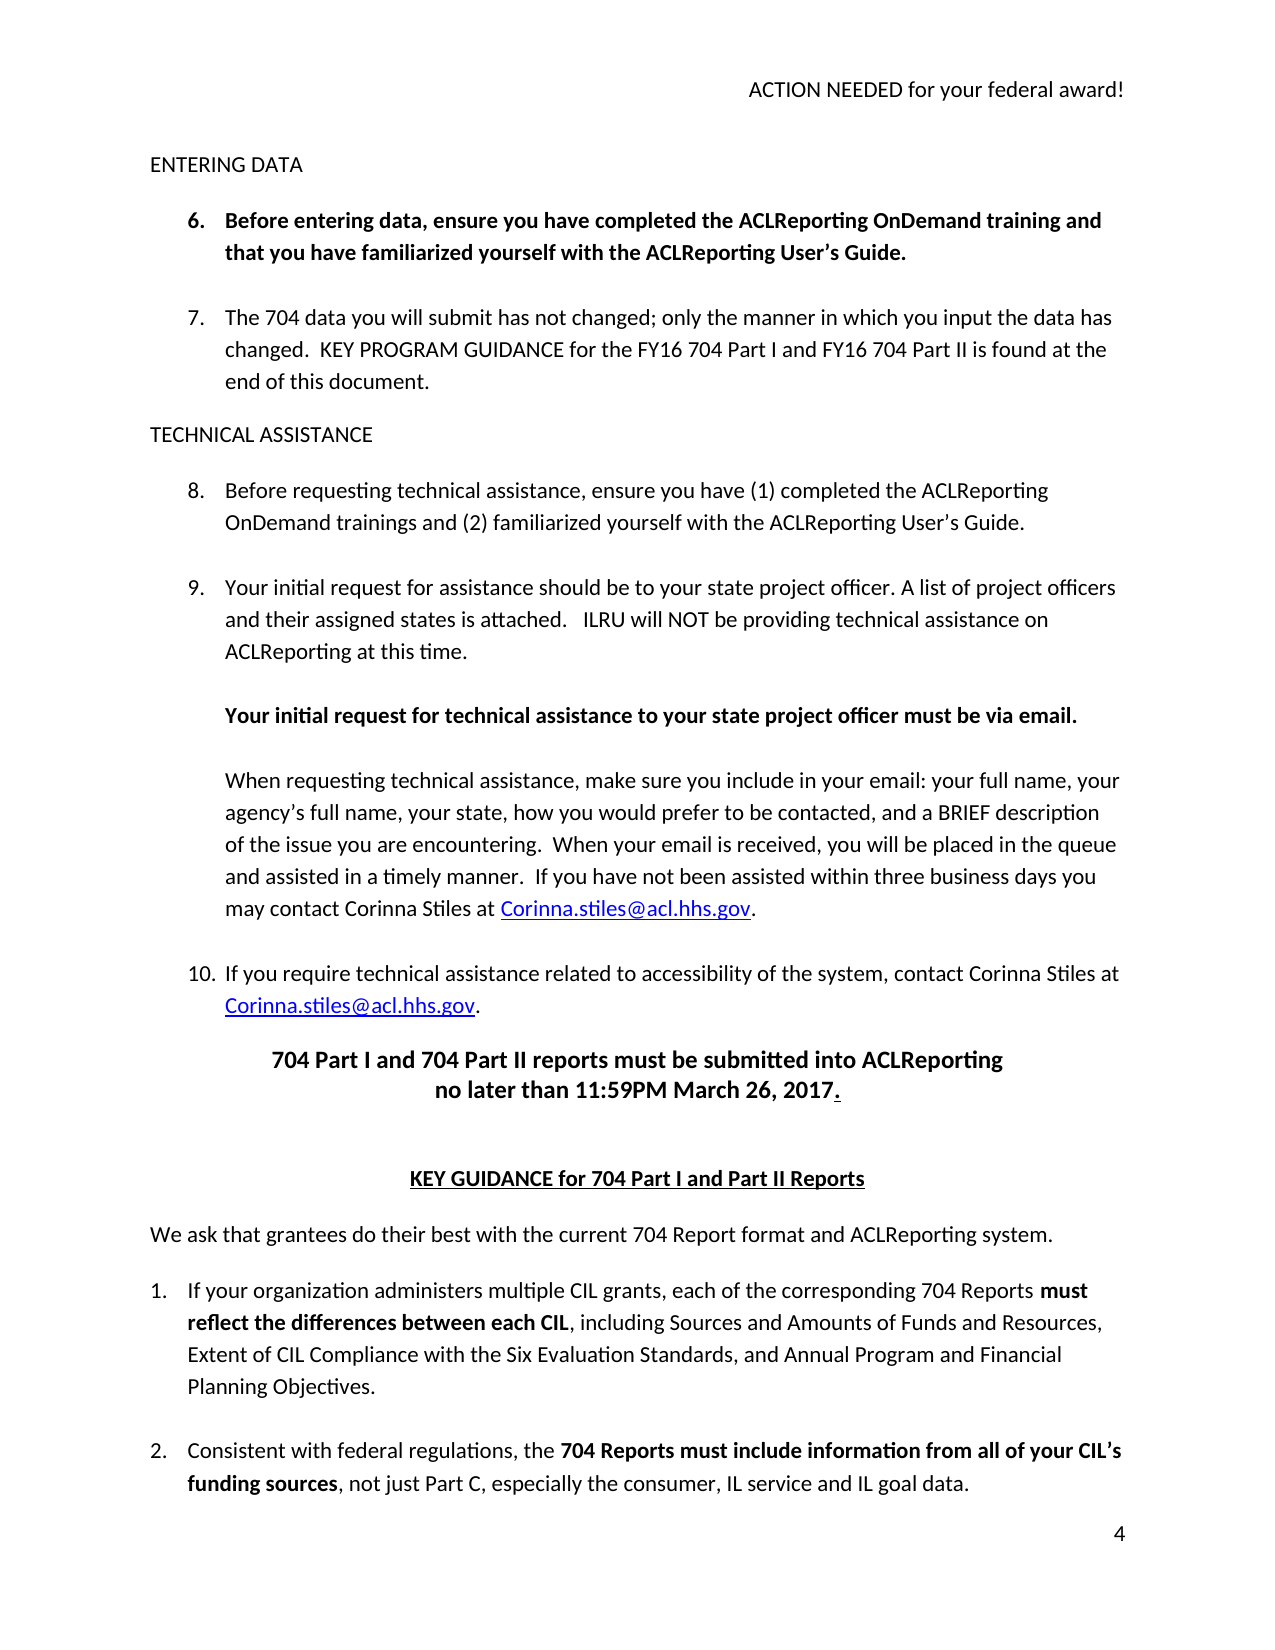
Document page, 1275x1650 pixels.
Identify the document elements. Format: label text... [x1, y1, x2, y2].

list When requesting technical assistance, make sure you include in your email: your full name, your agency’s full name, your state, how you would prefer to be contacted, and a BRIEF description of the issue you are encountering. When your email is received, you will be placed in the queue and assisted in a timely manner. If you have not been assisted within three business days you may contact Corinna Stiles at Corinna.stiles@acl.hhs.gov. [225, 766, 1125, 922]
text KEY GUIDANCE for 704 Part I and Part II Reports [150, 1164, 1125, 1192]
list Your initial request for assistance should be to your state project officer. A list of project officers and their assigned states is attached. ILRU will NOT be providing technical assistance on ACLReporting at this time. [187, 573, 1125, 665]
list If you require technical assistance related to accessibility of the system, contact Corinna Stiles at Corinna.stiles@acl.hhs.gov. [187, 959, 1125, 1019]
text We ask that grantees do their best with the current 704 Report format and ACLReporting system. [150, 1220, 1125, 1248]
text ENTERING DATA [150, 150, 1125, 178]
list The 704 data you will submit has not changed; only the manner in which you input the data has changed. KEY PROGRAM GUIDANCE for the FY16 704 Part I and FY16 704 Part II is found at the end of this document. [187, 303, 1125, 395]
text no later than 11:59PM March 26, 2017. [150, 1074, 1125, 1105]
text 704 Part I and 704 Part II reports must be submitted into ACLReporting [150, 1044, 1125, 1074]
text TECHNICAL ASSISTANCE [150, 420, 1125, 448]
list Before requesting technical assistance, ensure you have (1) completed the ACLReporting OnDemand trainings and (2) familiarized yourself with the ACLReporting User’s Guide. [187, 476, 1125, 536]
list Your initial request for technical assistance to your state project officer must be via email. [225, 701, 1125, 729]
list Before entering data, ensure you have completed the ACLReporting OnDemand training and that you have familiarized yourself with the ACLReporting User’s Guide. [187, 206, 1125, 266]
list Consistent with federal regulations, the 704 Reports must include information from all of your CIL’s funding sources, not just Part C, especially the consumer, IL service and IL goal data. [150, 1437, 1125, 1497]
list If your organization administers multiple CIL grants, each of the corresponding 704 Reports must reflect the differences between each CIL, including Sources and Amounts of Funds and Resources, Extent of CIL Compliance with the Six Evaluation Standards, and Annual Program and Financial Planning Objectives. [150, 1276, 1125, 1400]
